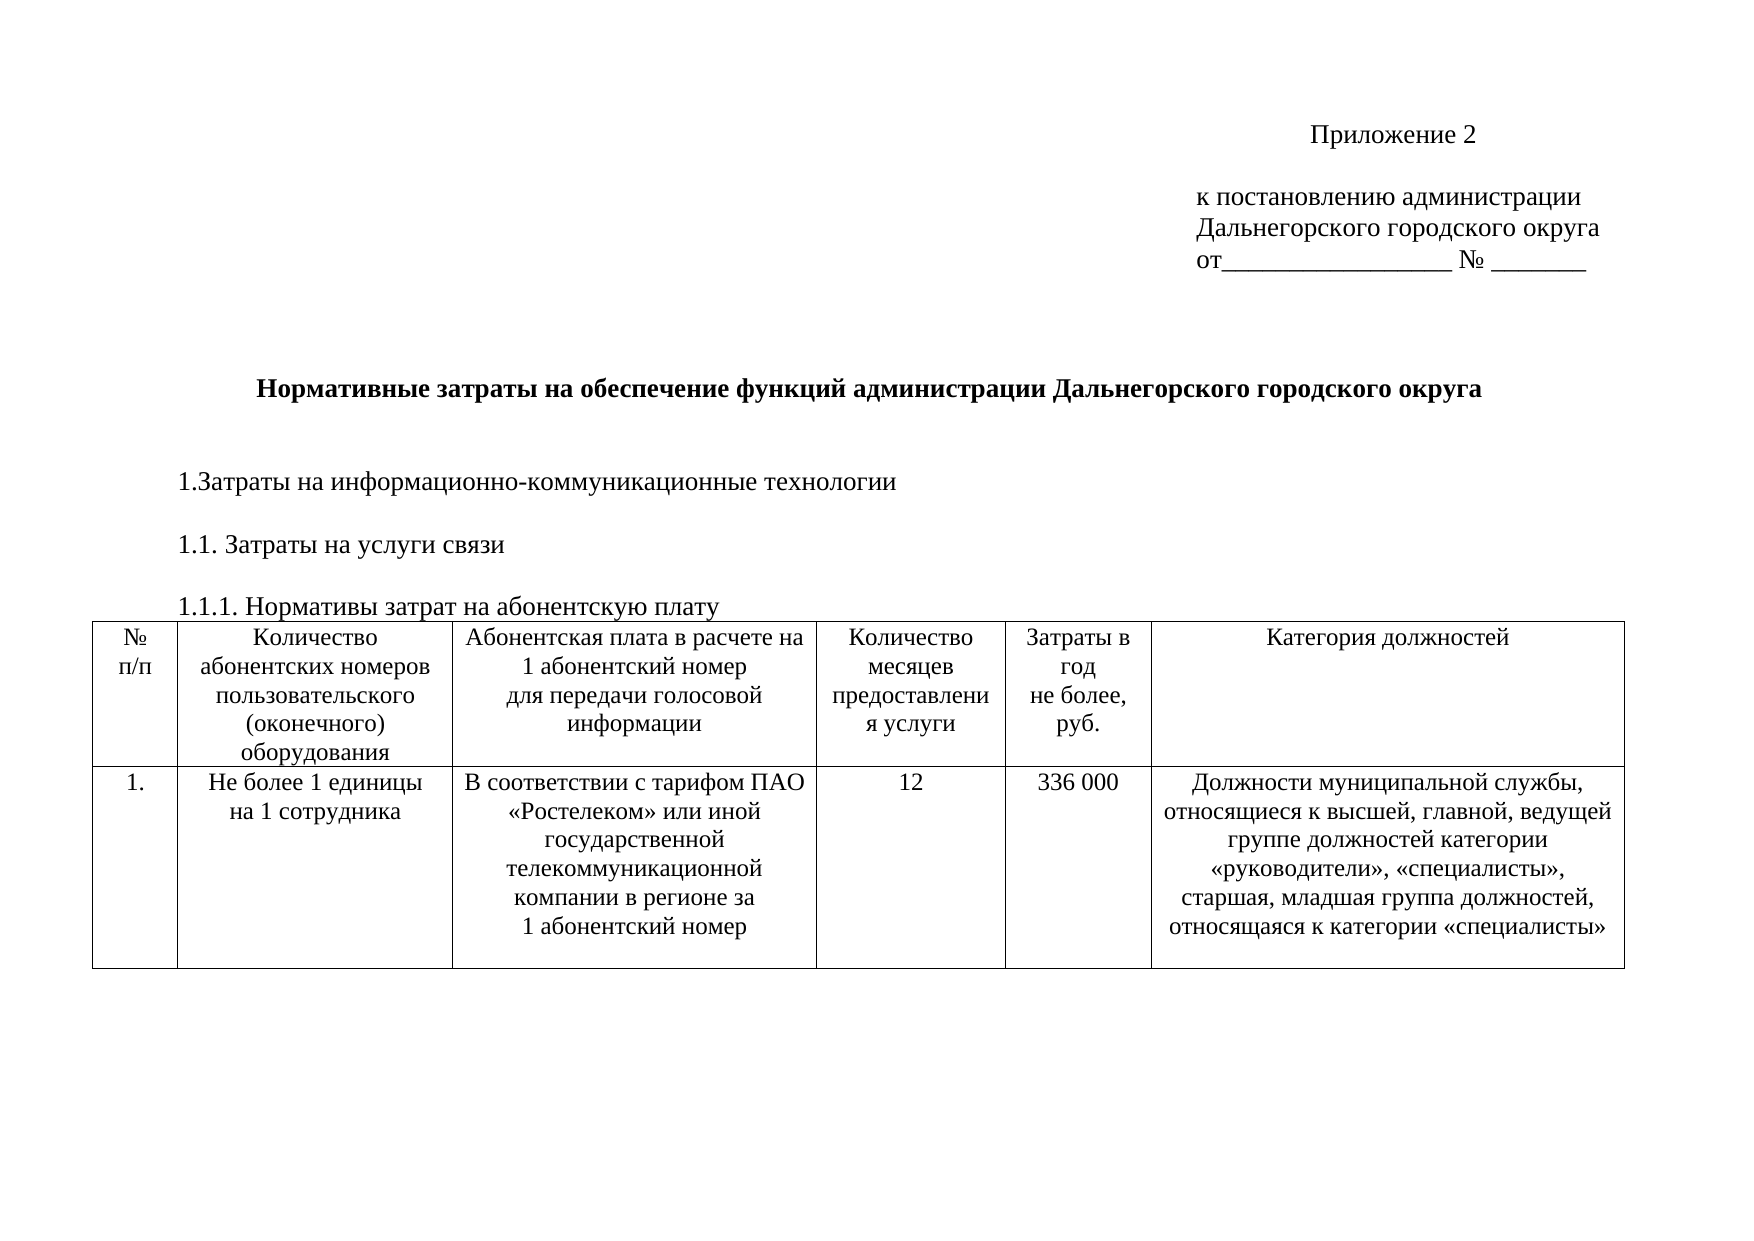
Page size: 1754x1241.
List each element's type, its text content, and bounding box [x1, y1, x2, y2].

text Нормативные затраты на обеспечение функций администрации Дальнегорского городского округа [103, 372, 1636, 403]
table_header Количество абонентских номеров пользовательского (оконечного) оборудования [178, 622, 452, 766]
table_cell Не более 1 единицы на 1 сотрудника [178, 767, 452, 968]
table_cell В соответствии с тарифом ПАО «Ростелеком» или иной государственной телекоммуникационной компании в регионе за 1 абонентский номер [453, 767, 816, 968]
text 1.1. Затраты на услуги связи [103, 528, 1636, 559]
table_header № п/п [93, 622, 177, 766]
text Дальнегорского городского округа от_________________ № _______ [1196, 212, 1636, 274]
text 1.1.1. Нормативы затрат на абонентскую плату [103, 590, 1636, 621]
text 1.Затраты на информационно-коммуникационные технологии [103, 466, 1636, 497]
table_cell 12 [817, 767, 1005, 968]
table_header Количество месяцев предоставления услуги [817, 622, 1005, 766]
table_cell 1. [93, 767, 177, 968]
table_header Затраты в год не более, руб. [1006, 622, 1151, 766]
text Приложение 2 [1136, 118, 1636, 149]
table_cell 336 000 [1006, 767, 1151, 968]
table_cell Должности муниципальной службы, относящиеся к высшей, главной, ведущей группе должностей категории «руководители», «специалисты», старшая, младшая группа должностей, относящаяся к категории «специалисты» [1152, 767, 1624, 968]
table_header Абонентская плата в расчете на 1 абонентский номер для передачи голосовой информации [453, 622, 816, 766]
table_header Категория должностей [1152, 622, 1624, 766]
text к постановлению администрации [1196, 180, 1636, 212]
